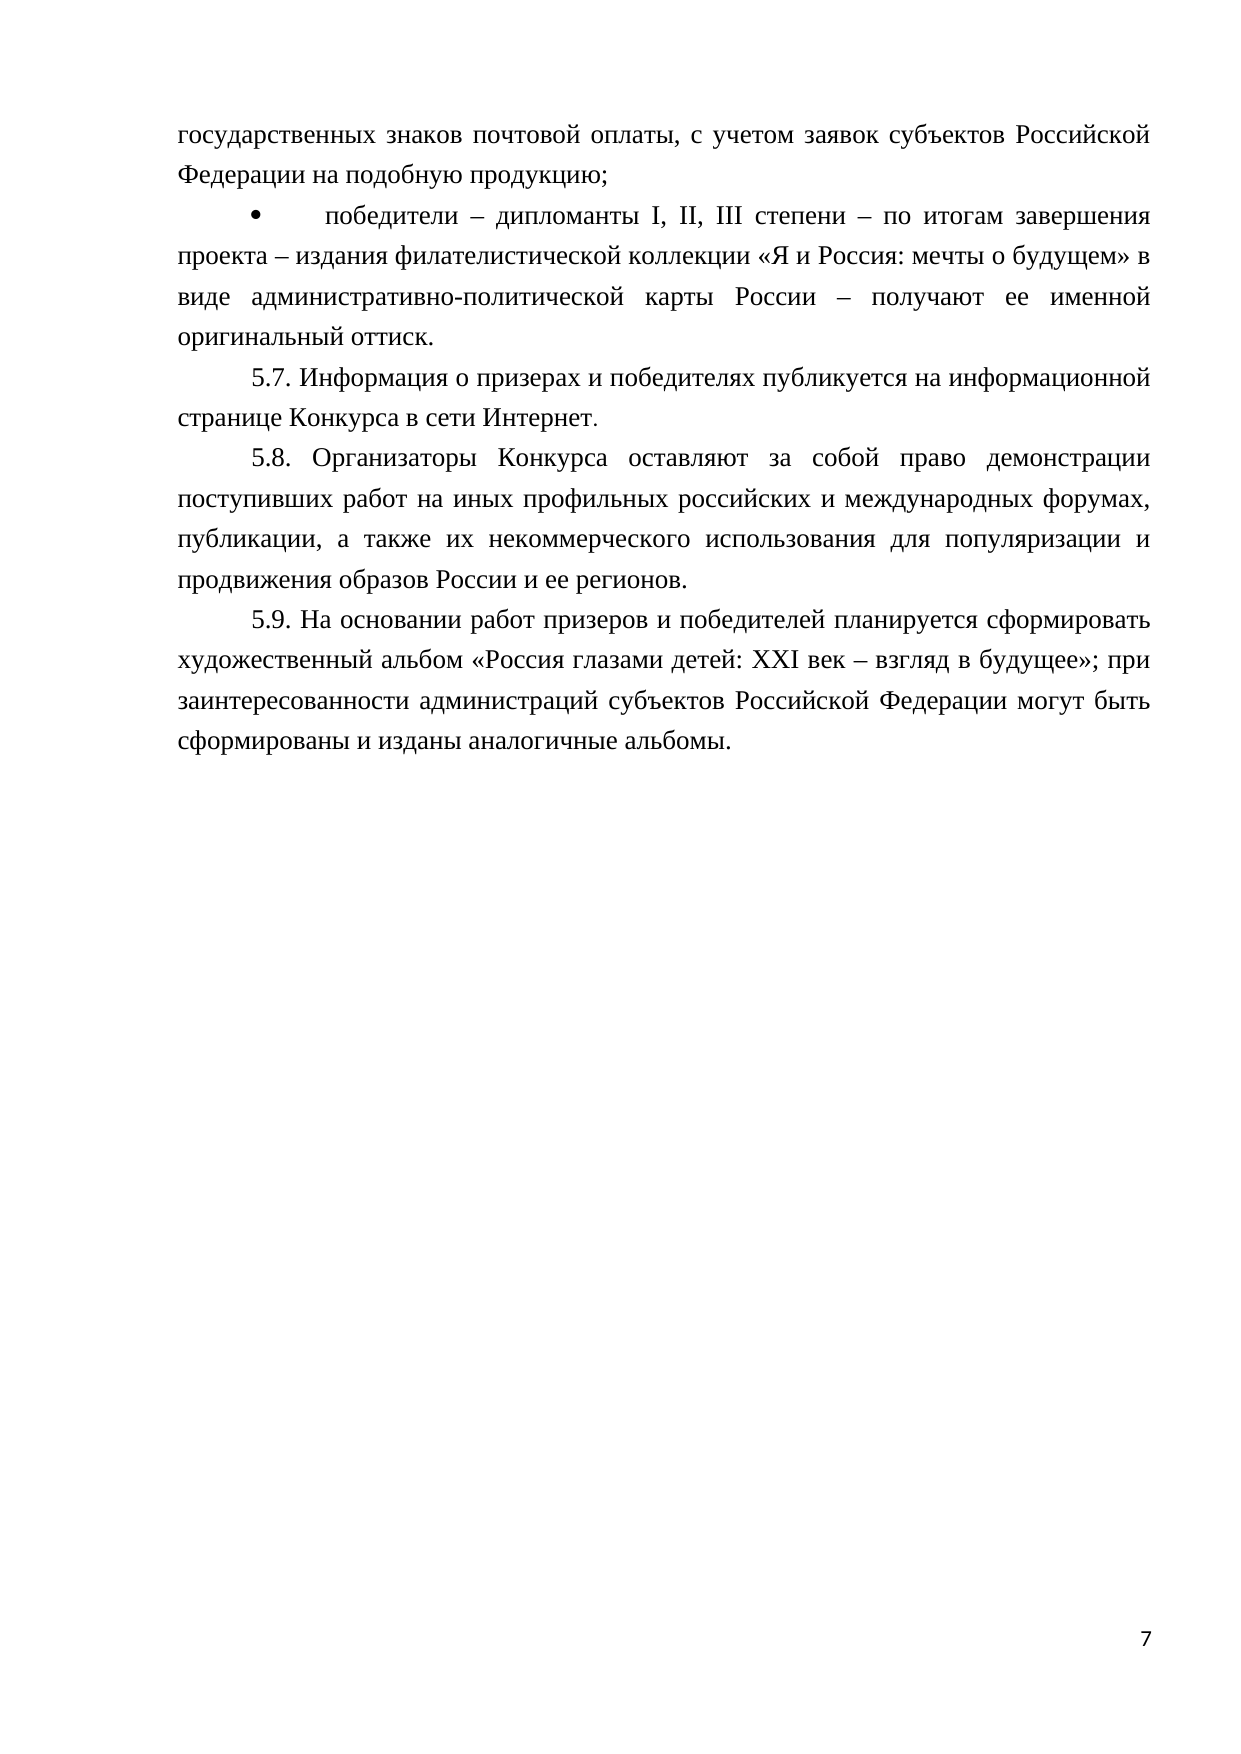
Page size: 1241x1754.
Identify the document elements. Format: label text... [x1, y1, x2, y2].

text 5.8. Организаторы Конкурса оставляют за собой право демонстрации поступивших работ на иных профильных российских и международных форумах, публикации, а также их некоммерческого использования для популяризации и продвижения образов России и ее регионов. [177, 442, 1152, 594]
text 5.7. Информация о призерах и победителях публикуется на информационной странице Конкурса в сети Интернет. [177, 361, 1152, 432]
list победители – дипломанты I, II, III степени – по итогам завершения проекта – издания филателистической коллекции «Я и Россия: мечты о будущем» в виде административно-политической карты России – получают ее именной оригинальный оттиск. [177, 199, 1152, 351]
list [177, 118, 1152, 190]
list 5.9. На основании работ призеров и победителей планируется сформировать художественный альбом «Россия глазами детей: ХХI век – взгляд в будущее»; при заинтересованности администраций субъектов Российской Федерации могут быть сформированы и изданы аналогичные альбомы. [177, 603, 1152, 756]
